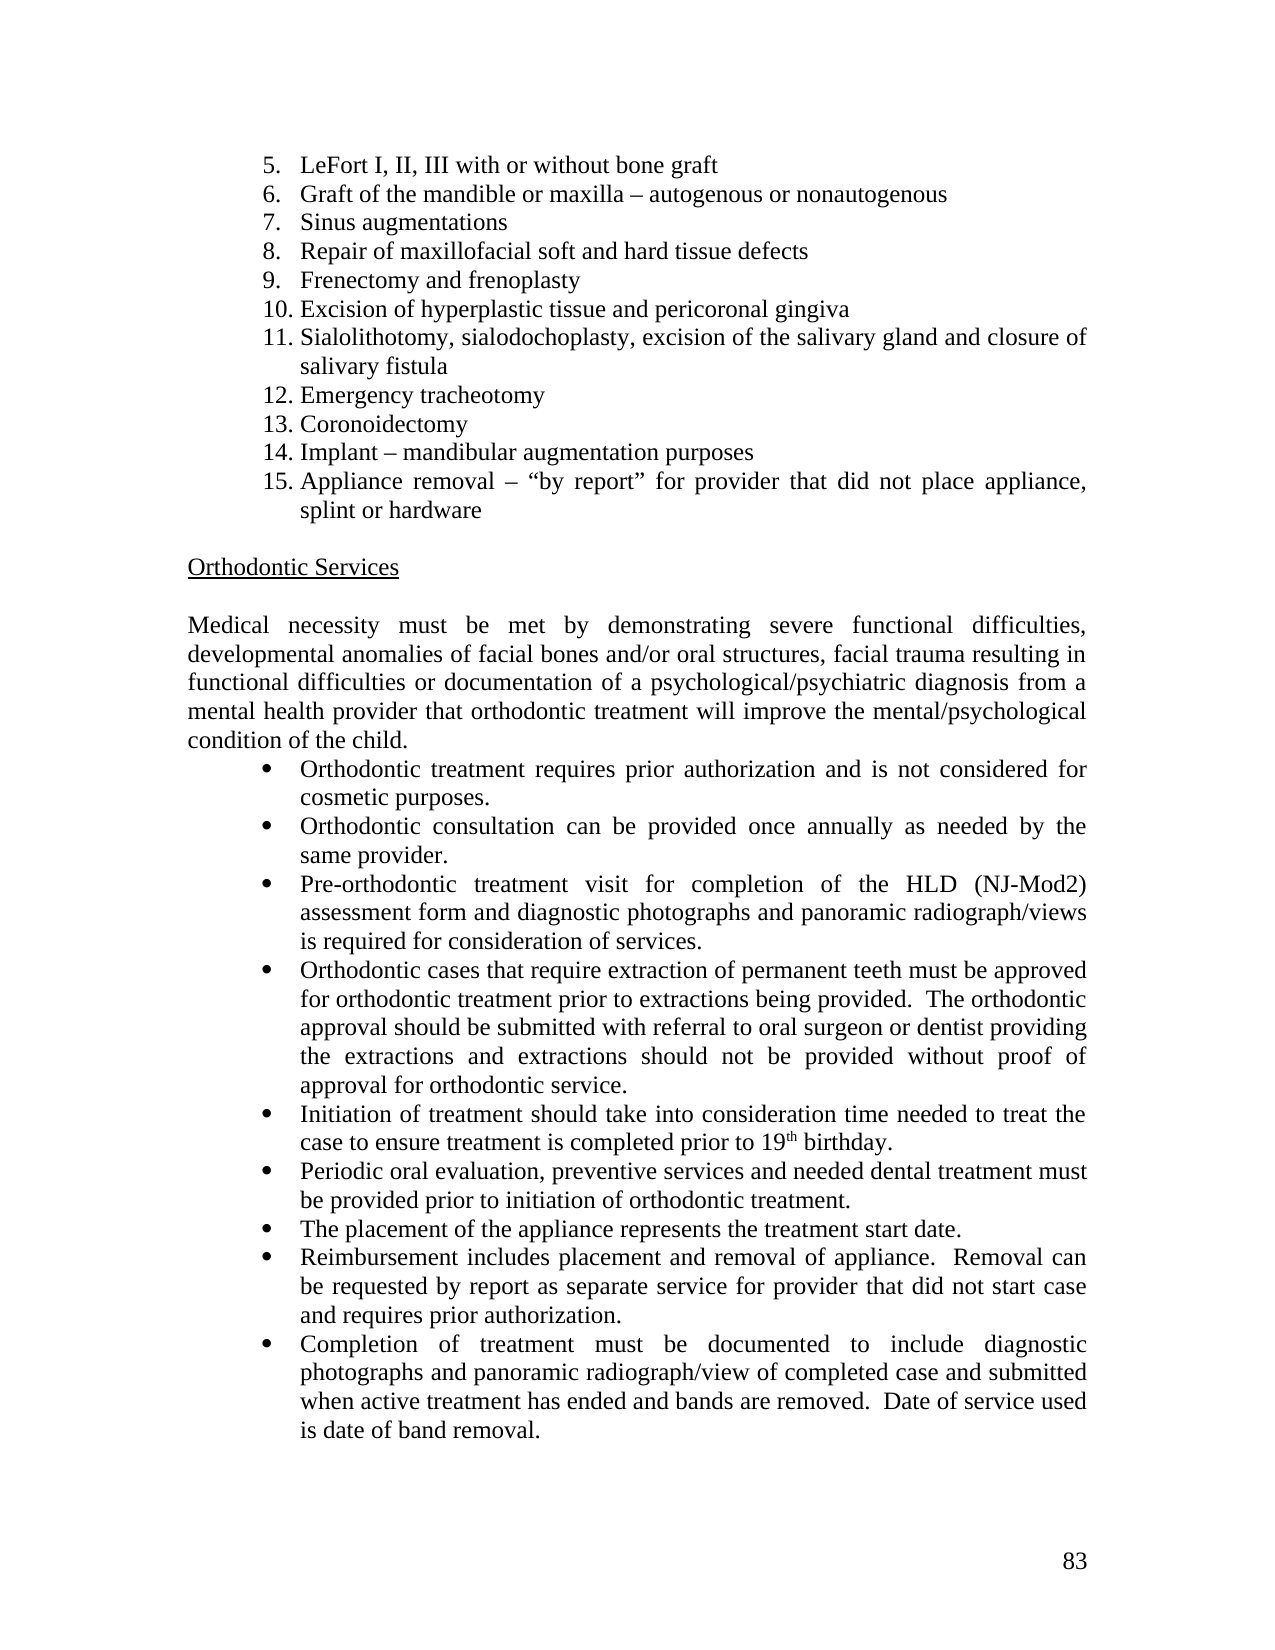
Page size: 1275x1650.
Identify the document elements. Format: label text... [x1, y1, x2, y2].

text Medical necessity must be met by demonstrating severe functional difficulties, developmental anomalies of facial bones and/or oral structures, facial trauma resulting in functional difficulties or documentation of a psychological/psychiatric diagnosis from a mental health provider that orthodontic treatment will improve the mental/psychological condition of the child. [187, 610, 1087, 754]
text Orthodontic Services [187, 552, 1087, 581]
list Implant – mandibular augmentation purposes [262, 437, 1087, 466]
list LeFort I, II, III with or without bone graft [262, 150, 1087, 179]
list Periodic oral evaluation, preventive services and needed dental treatment must be provided prior to initiation of orthodontic treatment. [262, 1156, 1087, 1214]
list Excision of hyperplastic tissue and pericoronal gingiva [262, 294, 1087, 322]
list Sinus augmentations [262, 207, 1087, 236]
list Reimbursement includes placement and removal of appliance. Removal can be requested by report as separate service for provider that did not start case and requires prior authorization. [262, 1242, 1087, 1329]
list Graft of the mandible or maxilla – autogenous or nonautogenous [262, 179, 1087, 207]
list Initiation of treatment should take into consideration time needed to treat the case to ensure treatment is completed prior to 19th birthday. [262, 1099, 1087, 1156]
list Pre-orthodontic treatment visit for completion of the HLD (NJ-Mod2) assessment form and diagnostic photographs and panoramic radiograph/views is required for consideration of services. [262, 869, 1087, 955]
list Orthodontic cases that require extraction of permanent teeth must be approved for orthodontic treatment prior to extractions being provided. The orthodontic approval should be submitted with referral to oral surgeon or dentist providing the extractions and extractions should not be provided without proof of approval for orthodontic service. [262, 955, 1087, 1099]
list Completion of treatment must be documented to include diagnostic photographs and panoramic radiograph/view of completed case and submitted when active treatment has ended and bands are removed. Date of service used is date of band removal. [262, 1329, 1087, 1444]
list Orthodontic treatment requires prior authorization and is not considered for cosmetic purposes. [262, 754, 1087, 811]
list Repair of maxillofacial soft and hard tissue defects [262, 236, 1087, 265]
list The placement of the appliance represents the treatment start date. [262, 1214, 1087, 1242]
list Orthodontic consultation can be provided once annually as needed by the same provider. [262, 811, 1087, 869]
list Sialolithotomy, sialodochoplasty, excision of the salivary gland and closure of salivary fistula [262, 322, 1087, 380]
list Frenectomy and frenoplasty [262, 265, 1087, 294]
list Appliance removal – “by report” for provider that did not place appliance, splint or hardware [262, 466, 1087, 524]
list Emergency tracheotomy [262, 380, 1087, 409]
list Coronoidectomy [262, 409, 1087, 437]
